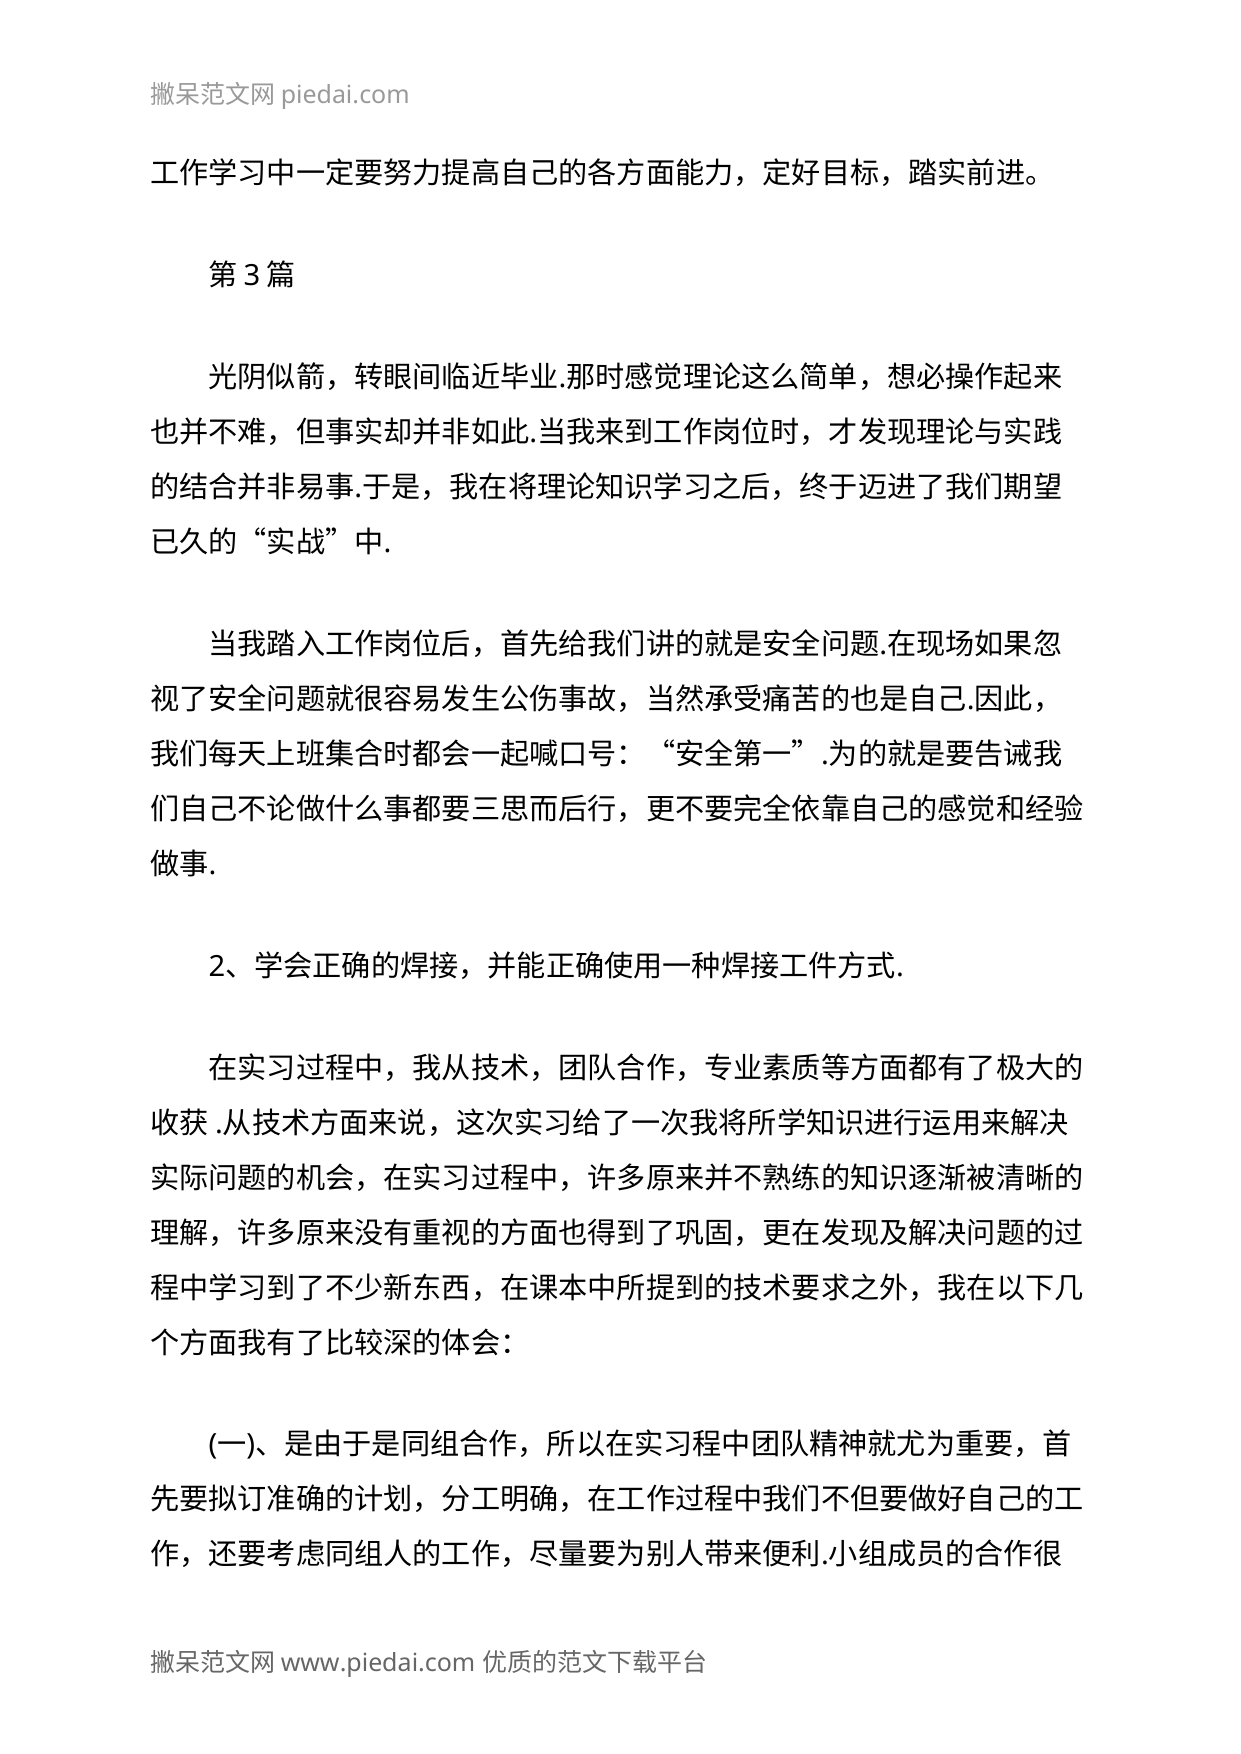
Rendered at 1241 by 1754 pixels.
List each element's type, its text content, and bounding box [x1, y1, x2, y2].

text 光阴似箭，转眼间临近毕业.那时感觉理论这么简单，想必操作起来也并不难，但事实却并非如此.当我来到工作岗位时，才发现理论与实践的结合并非易事.于是，我在将理论知识学习之后，终于迈进了我们期望已久的“实战”中. [150, 354, 1090, 561]
text 2、学会正确的焊接，并能正确使用一种焊接工件方式. [150, 943, 1090, 985]
text 第3篇 [150, 252, 1090, 294]
text 在实习过程中，我从技术，团队合作，专业素质等方面都有了极大的收获 .从技术方面来说，这次实习给了一次我将所学知识进行运用来解决实际问题的机会，在实习过程中，许多原来并不熟练的知识逐渐被清晰的理解，许多原来没有重视的方面也得到了巩固，更在发现及解决问题的过程中学习到了不少新东西，在课本中所提到的技术要求之外，我在以下几个方面我有了比较深的体会： [150, 1044, 1090, 1361]
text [150, 1421, 1090, 1573]
text 当我踏入工作岗位后，首先给我们讲的就是安全问题.在现场如果忽视了安全问题就很容易发生公伤事故，当然承受痛苦的也是自己.因此，我们每天上班集合时都会一起喊口号：“安全第一”.为的就是要告诫我们自己不论做什么事都要三思而后行，更不要完全依靠自己的感觉和经验做事. [150, 621, 1090, 883]
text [150, 150, 1090, 192]
